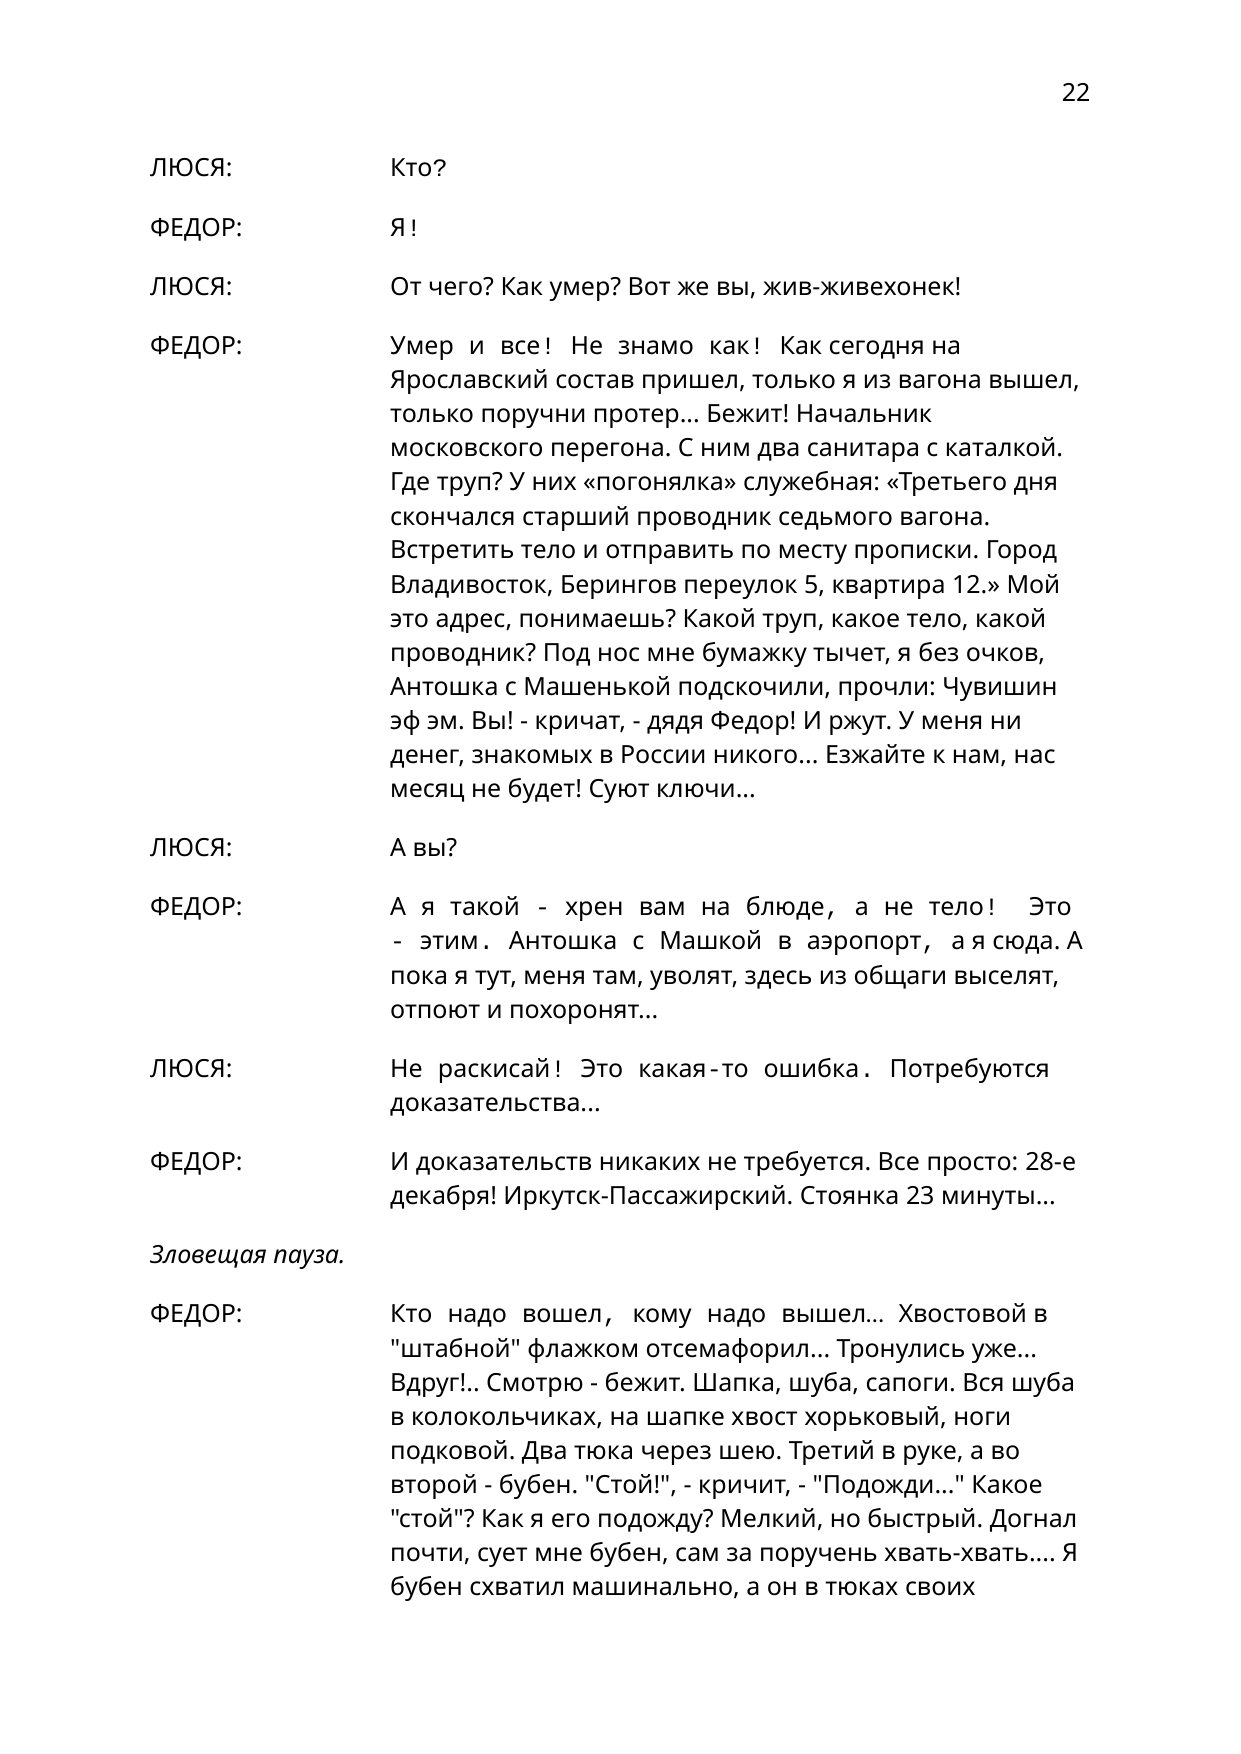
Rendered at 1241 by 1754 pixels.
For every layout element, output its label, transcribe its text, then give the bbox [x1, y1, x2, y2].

text ЛЮСЯ: Не раскисай! Это какая-то ошибка. Потребуются доказательства... [150, 1050, 1090, 1119]
text ФЕДОР: Я! [150, 209, 1090, 243]
text ФЕДОР: А я такой - хрен вам на блюде, а не тело! Это - этим. Антошка с Машкой в аэропорт, а я сюда. А пока я тут, меня там, уволят, здесь из общаги выселят, отпоют и похоронят... [150, 889, 1090, 1025]
text ЛЮСЯ: Кто? [150, 150, 1090, 184]
text ФЕДОР: Умер и все! Не знамо как! Как сегодня на Ярославский состав пришел, только я из вагона вышел, только поручни протер... Бежит! Начальник московского перегона. С ним два санитара с каталкой. Где труп? У них «погонялка» служебная: «Третьего дня скончался старший проводник седьмого вагона. Встретить тело и отправить по месту прописки. Город Владивосток, Берингов переулок 5, квартира 12.» Мой это адрес, понимаешь? Какой труп, какое тело, какой проводник? Под нос мне бумажку тычет, я без очков, Антошка с Машенькой подскочили, прочли: Чувишин эф эм. Вы! - кричат, - дядя Федор! И ржут. У меня ни денег, знакомых в России никого... Езжайте к нам, нас месяц не будет! Суют ключи... [150, 328, 1090, 805]
text ЛЮСЯ: От чего? Как умер? Вот же вы, жив-живехонек! [150, 268, 1090, 303]
text ЛЮСЯ: А вы? [150, 830, 1090, 864]
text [150, 1296, 1090, 1603]
text Зловещая пауза. [150, 1237, 1090, 1271]
text ФЕДОР: И доказательств никаких не требуется. Все просто: 28-е декабря! Иркутск-Пассажирский. Стоянка 23 минуты... [150, 1144, 1090, 1212]
